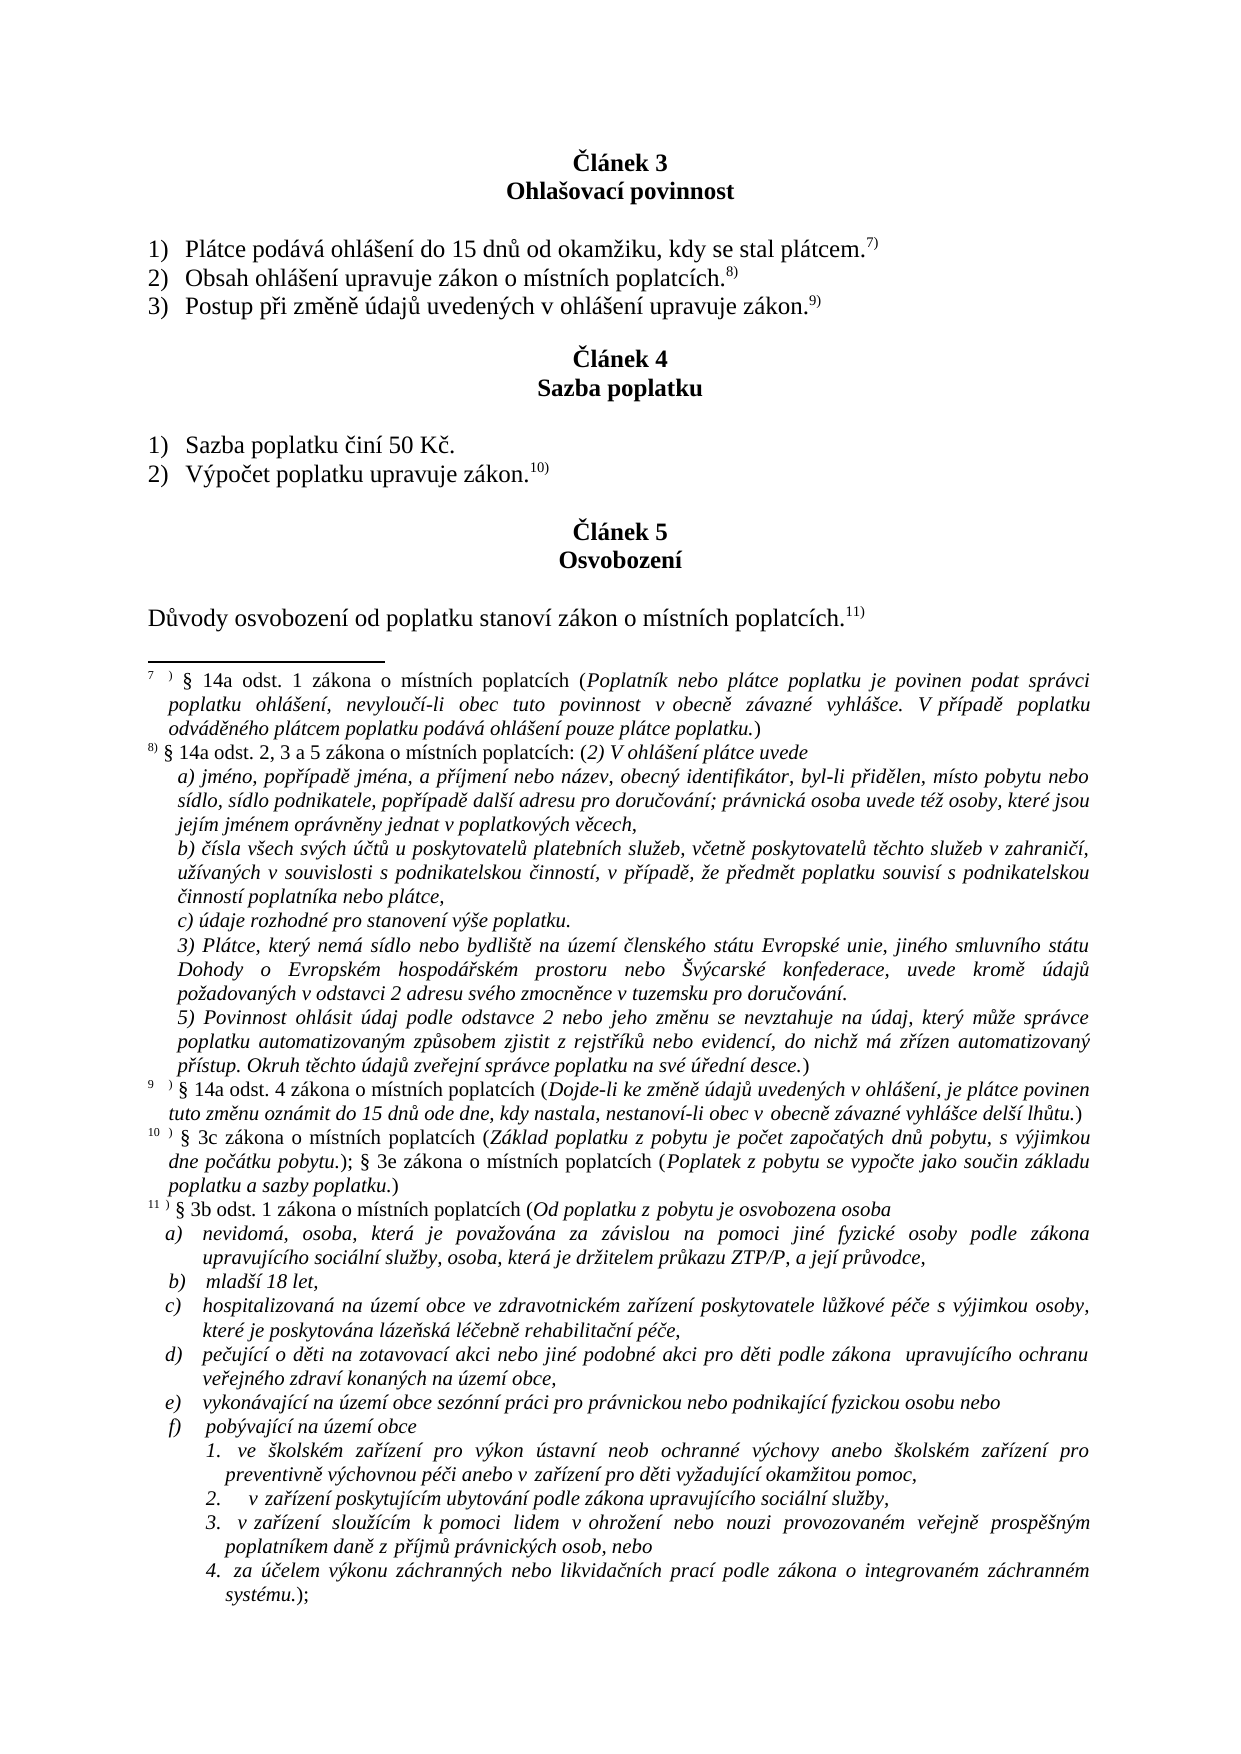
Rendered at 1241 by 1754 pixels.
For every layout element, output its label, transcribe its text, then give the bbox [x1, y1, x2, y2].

text Osvobození [148, 546, 1092, 574]
list Sazba poplatku činí 50 Kč. [148, 431, 1092, 459]
list Plátce podává ohlášení do 15 dnů od okamžiku, kdy se stal plátcem.) [148, 234, 1092, 263]
list Obsah ohlášení upravuje zákon o místních poplatcích.) [148, 263, 1092, 291]
list Postup při změně údajů uvedených v ohlášení upravuje zákon.) [148, 291, 1092, 320]
text Důvody osvobození od poplatku stanoví zákon o místních poplatcích.) [148, 603, 1092, 632]
text Článek 4 [148, 344, 1092, 373]
list Výpočet poplatku upravuje zákon.) [148, 459, 1092, 488]
text Článek 5 [148, 517, 1092, 546]
text Sazba poplatku [148, 373, 1092, 402]
text Článek 3 [148, 148, 1092, 176]
text Ohlašovací povinnost [148, 176, 1092, 205]
